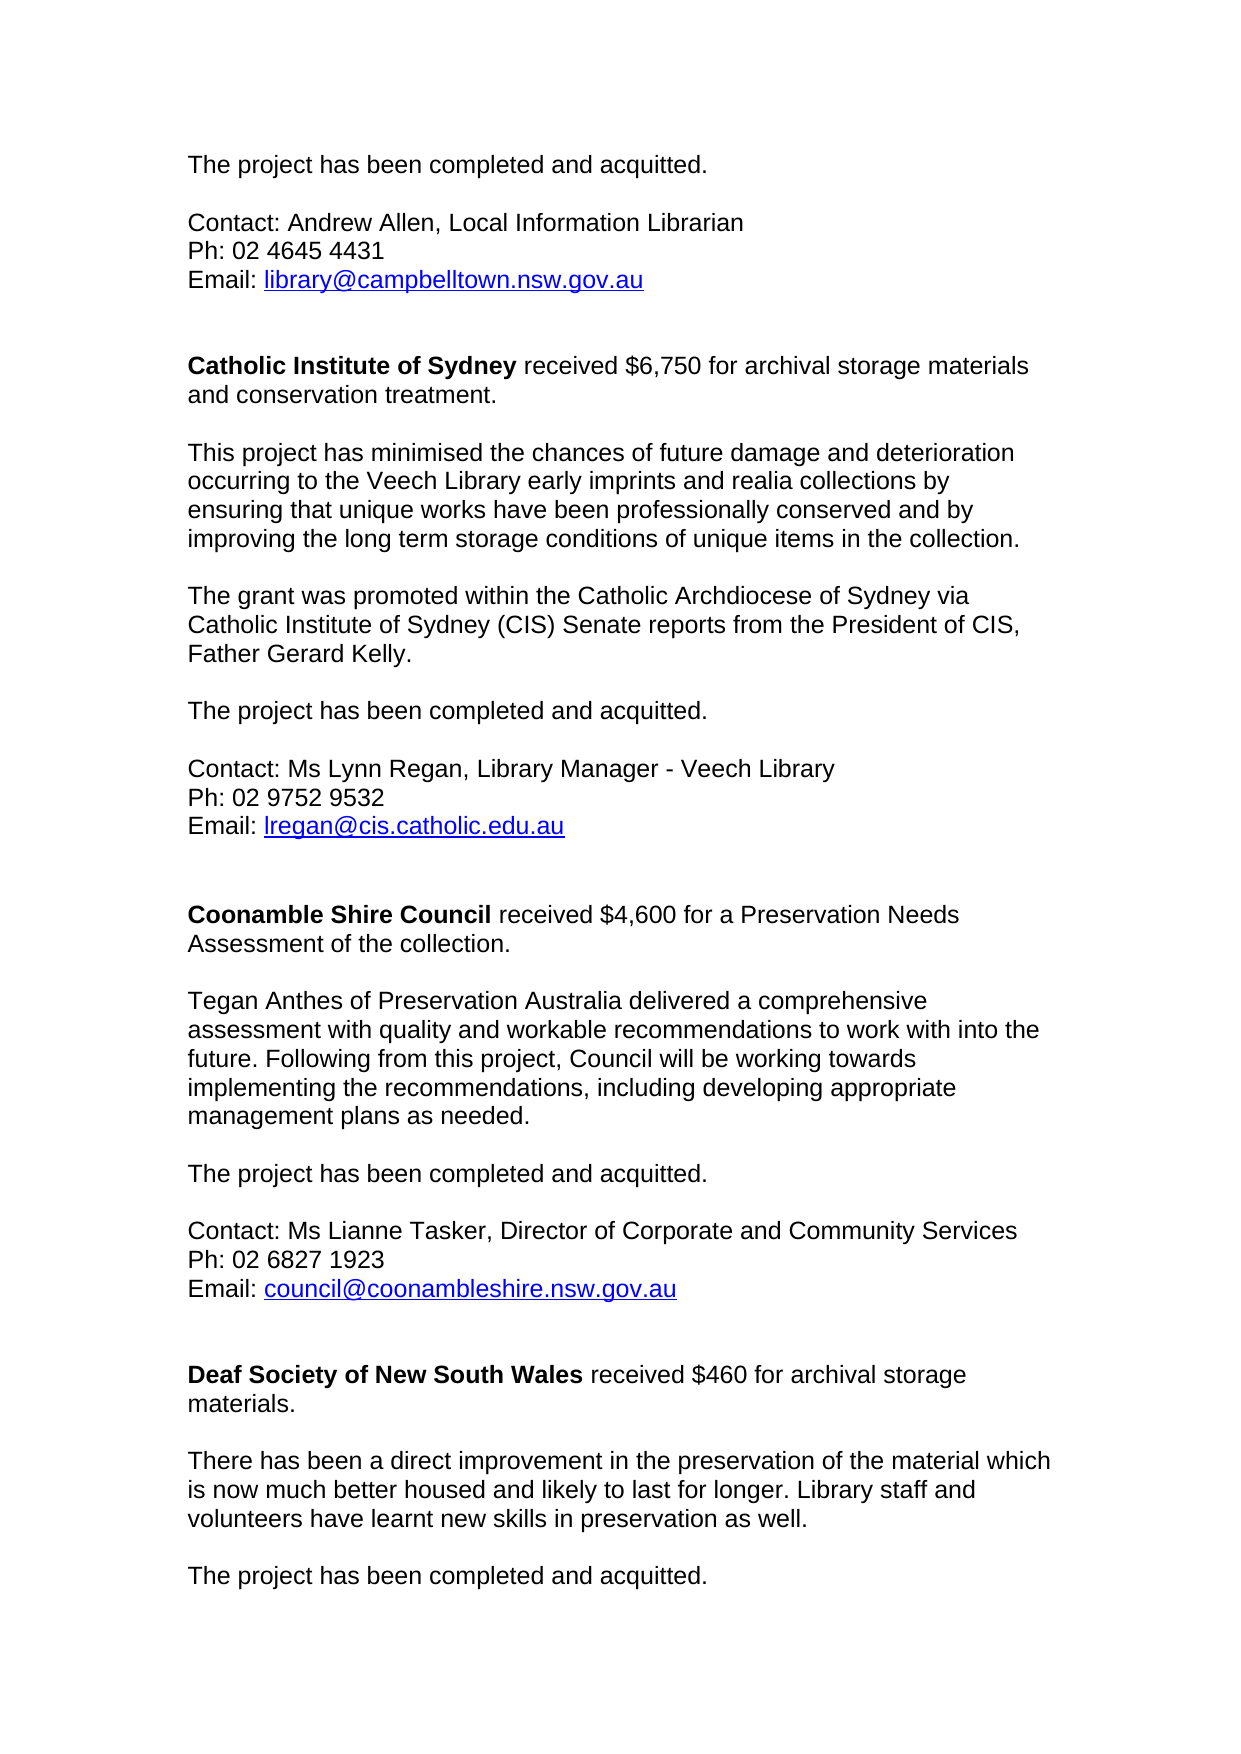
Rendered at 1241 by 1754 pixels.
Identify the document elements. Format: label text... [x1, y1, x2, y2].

text Coonamble Shire Council received $4,600 for a Preservation Needs Assessment of the collection. [187, 900, 1053, 957]
text The project has been completed and acquitted. [187, 1561, 1053, 1590]
text This project has minimised the chances of future damage and deterioration occurring to the Veech Library early imprints and realia collections by ensuring that unique works have been professionally conserved and by improving the long term storage conditions of unique items in the collection. [187, 437, 1053, 552]
text Contact: Ms Lianne Tasker, Director of Corporate and Community Services [187, 1216, 1053, 1245]
text Ph: 02 6827 1923 [187, 1245, 1053, 1274]
text Deaf Society of New South Wales received $460 for archival storage materials. [187, 1360, 1053, 1417]
text Ph: 02 4645 4431 [187, 236, 1053, 265]
text Tegan Anthes of Preservation Australia delivered a comprehensive assessment with quality and workable recommendations to work with into the future. Following from this project, Council will be working towards implementing the recommendations, including developing appropriate management plans as needed. [187, 986, 1053, 1130]
text The project has been completed and acquitted. [187, 696, 1053, 725]
text Contact: Ms Lynn Regan, Library Manager - Veech Library [187, 754, 1053, 782]
text The grant was promoted within the Catholic Archdiocese of Sydney via Catholic Institute of Sydney (CIS) Senate reports from the President of CIS, Father Gerard Kelly. [187, 581, 1053, 667]
text Contact: Andrew Allen, Local Information Librarian [187, 207, 1053, 236]
text There has been a direct improvement in the preservation of the material which is now much better housed and likely to last for longer. Library staff and volunteers have learnt new skills in preservation as well. [187, 1446, 1053, 1532]
text The project has been completed and acquitted. [187, 150, 1053, 179]
text Catholic Institute of Sydney received $6,750 for archival storage materials and conservation treatment. [187, 351, 1053, 409]
text Email: library@campbelltown.nsw.gov.au [187, 265, 1053, 294]
text Ph: 02 9752 9532 [187, 782, 1053, 811]
text The project has been completed and acquitted. [187, 1159, 1053, 1187]
text Email: lregan@cis.catholic.edu.au [187, 811, 1053, 840]
text Email: council@coonambleshire.nsw.gov.au [187, 1274, 1053, 1302]
